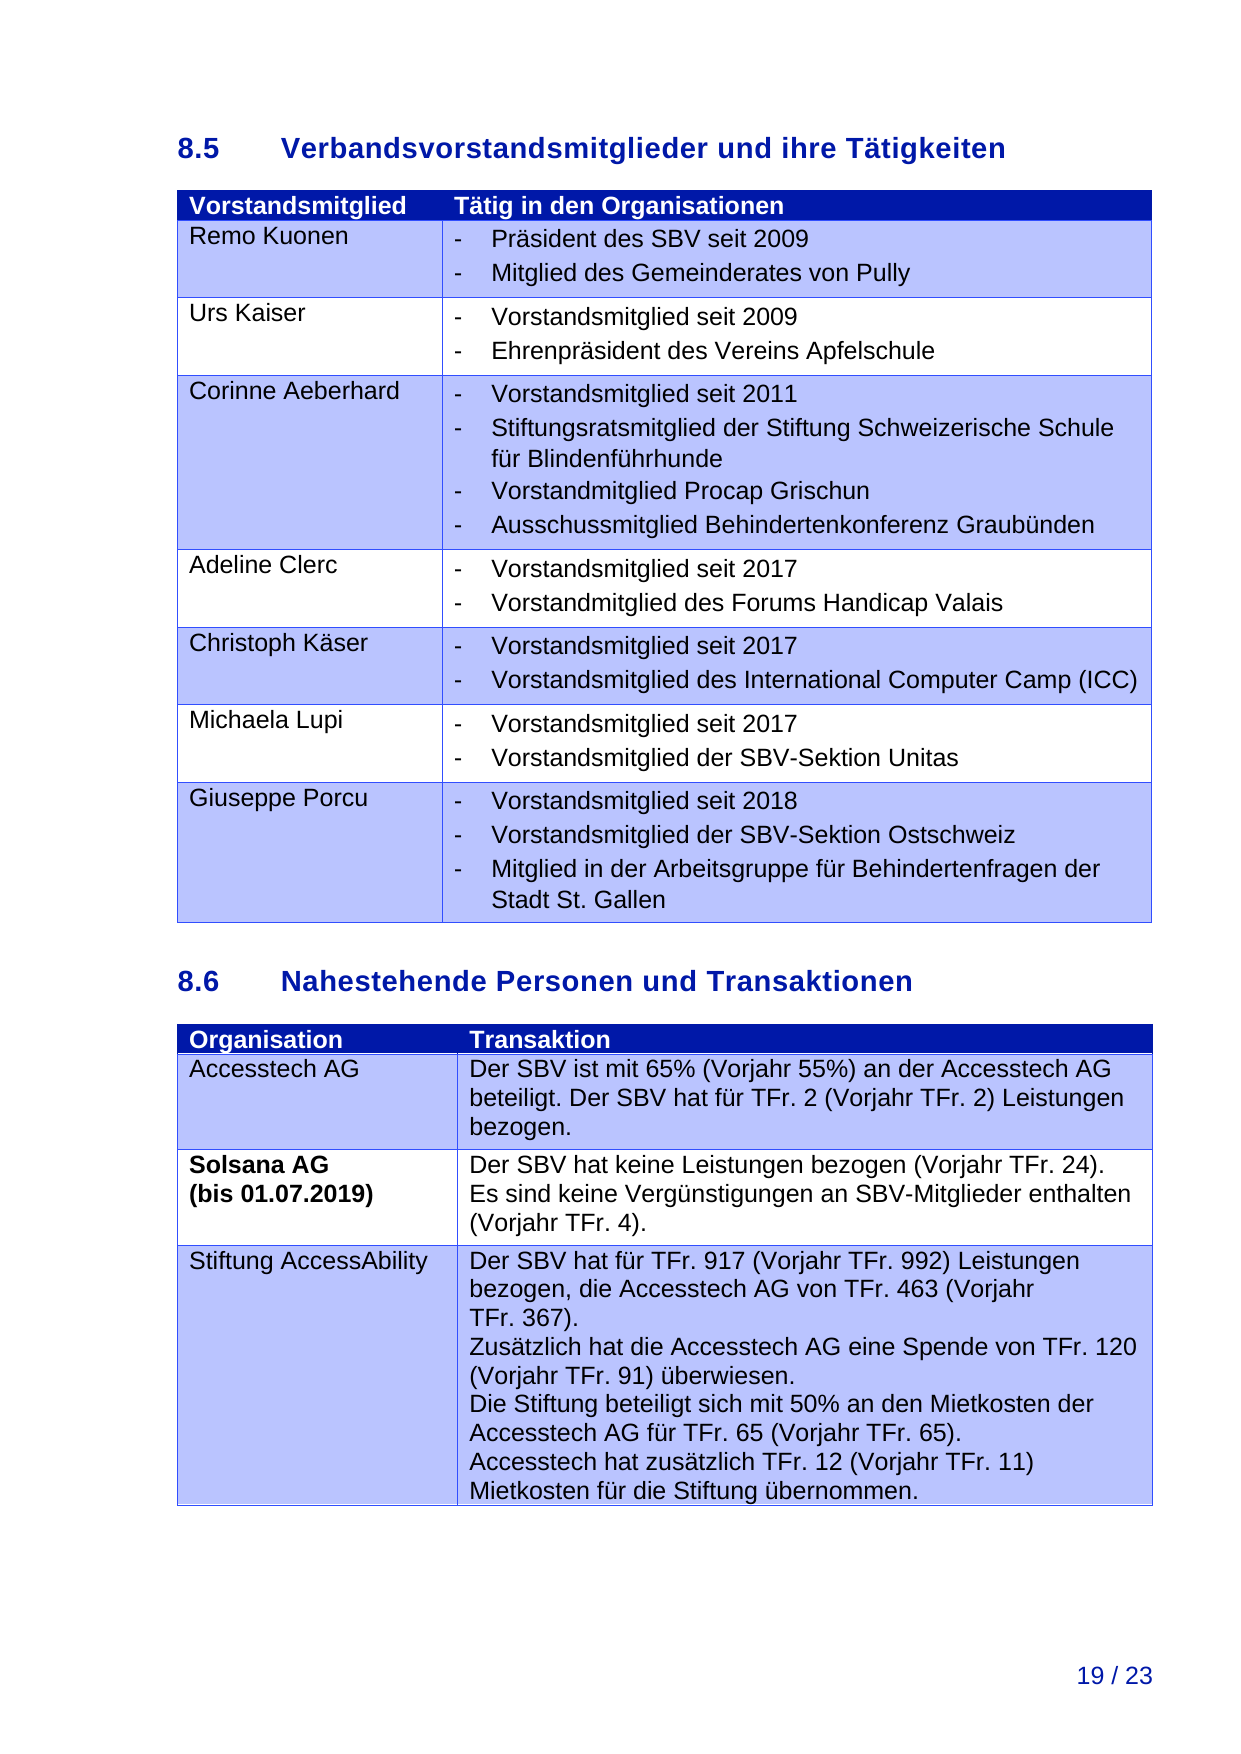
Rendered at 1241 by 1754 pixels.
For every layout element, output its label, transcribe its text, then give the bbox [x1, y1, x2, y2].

table_header Vorstandsmitglied [178, 191, 442, 220]
text Verbandsvorstandsmitglieder und ihre Tätigkeiten [177, 131, 1152, 164]
table_cell Christoph Käser [178, 628, 442, 704]
table_cell Michaela Lupi [178, 705, 442, 782]
table_header Organisation [178, 1025, 457, 1053]
table_cell Vorstandsmitglied seit 2017 Vorstandsmitglied des International Computer Camp (ICC) [443, 628, 1151, 704]
text Nahestehende Personen und Transaktionen [177, 964, 1152, 998]
table_cell Der SBV hat keine Leistungen bezogen (Vorjahr TFr. 24). Es sind keine Vergünstigungen an SBV-Mitglieder enthalten (Vorjahr TFr. 4). [458, 1150, 1152, 1245]
table_cell Stiftung AccessAbility [178, 1246, 457, 1504]
table_cell Der SBV hat für TFr. 917 (Vorjahr TFr. 992) Leistungen bezogen, die Accesstech AG von TFr. 463 (Vorjahr TFr. 367). Zusätzlich hat die Accesstech AG eine Spende von TFr. 120 (Vorjahr TFr. 91) überwiesen. Die Stiftung beteiligt sich mit 50% an den Mietkosten der Accesstech AG für TFr. 65 (Vorjahr TFr. 65). Accesstech hat zusätzlich TFr. 12 (Vorjahr TFr. 11) Mietkosten für die Stiftung übernommen. [458, 1246, 1152, 1504]
table_cell Corinne Aeberhard [178, 376, 442, 549]
table_cell Vorstandsmitglied seit 2017 Vorstandsmitglied der SBV-Sektion Unitas [443, 705, 1151, 782]
table_cell Vorstandsmitglied seit 2017 Vorstandmitglied des Forums Handicap Valais [443, 550, 1151, 627]
table_cell Solsana AG (bis 01.07.2019) [178, 1150, 457, 1245]
table_cell Vorstandsmitglied seit 2009 Ehrenpräsident des Vereins Apfelschule [443, 298, 1151, 375]
table_cell Präsident des SBV seit 2009 Mitglied des Gemeinderates von Pully [443, 221, 1151, 297]
table_header Transaktion [458, 1025, 1152, 1053]
table_cell Vorstandsmitglied seit 2011 Stiftungsratsmitglied der Stiftung Schweizerische Schule für Blindenführhunde Vorstandmitglied Procap Grischun Ausschussmitglied Behindertenkonferenz Graubünden [443, 376, 1151, 549]
table_cell Remo Kuonen [178, 221, 442, 297]
table_cell Urs Kaiser [178, 298, 442, 375]
table_cell Accesstech AG [178, 1055, 457, 1149]
table_cell Giuseppe Porcu [178, 783, 442, 922]
table_header Tätig in den Organisationen [443, 191, 1151, 220]
table_cell Vorstandsmitglied seit 2018 Vorstandsmitglied der SBV-Sektion Ostschweiz Mitglied in der Arbeitsgruppe für Behindertenfragen der Stadt St. Gallen [443, 783, 1151, 922]
table_cell Der SBV ist mit 65% (Vorjahr 55%) an der Accesstech AG beteiligt. Der SBV hat für TFr. 2 (Vorjahr TFr. 2) Leistungen bezogen. [458, 1055, 1152, 1149]
table_cell Adeline Clerc [178, 550, 442, 627]
